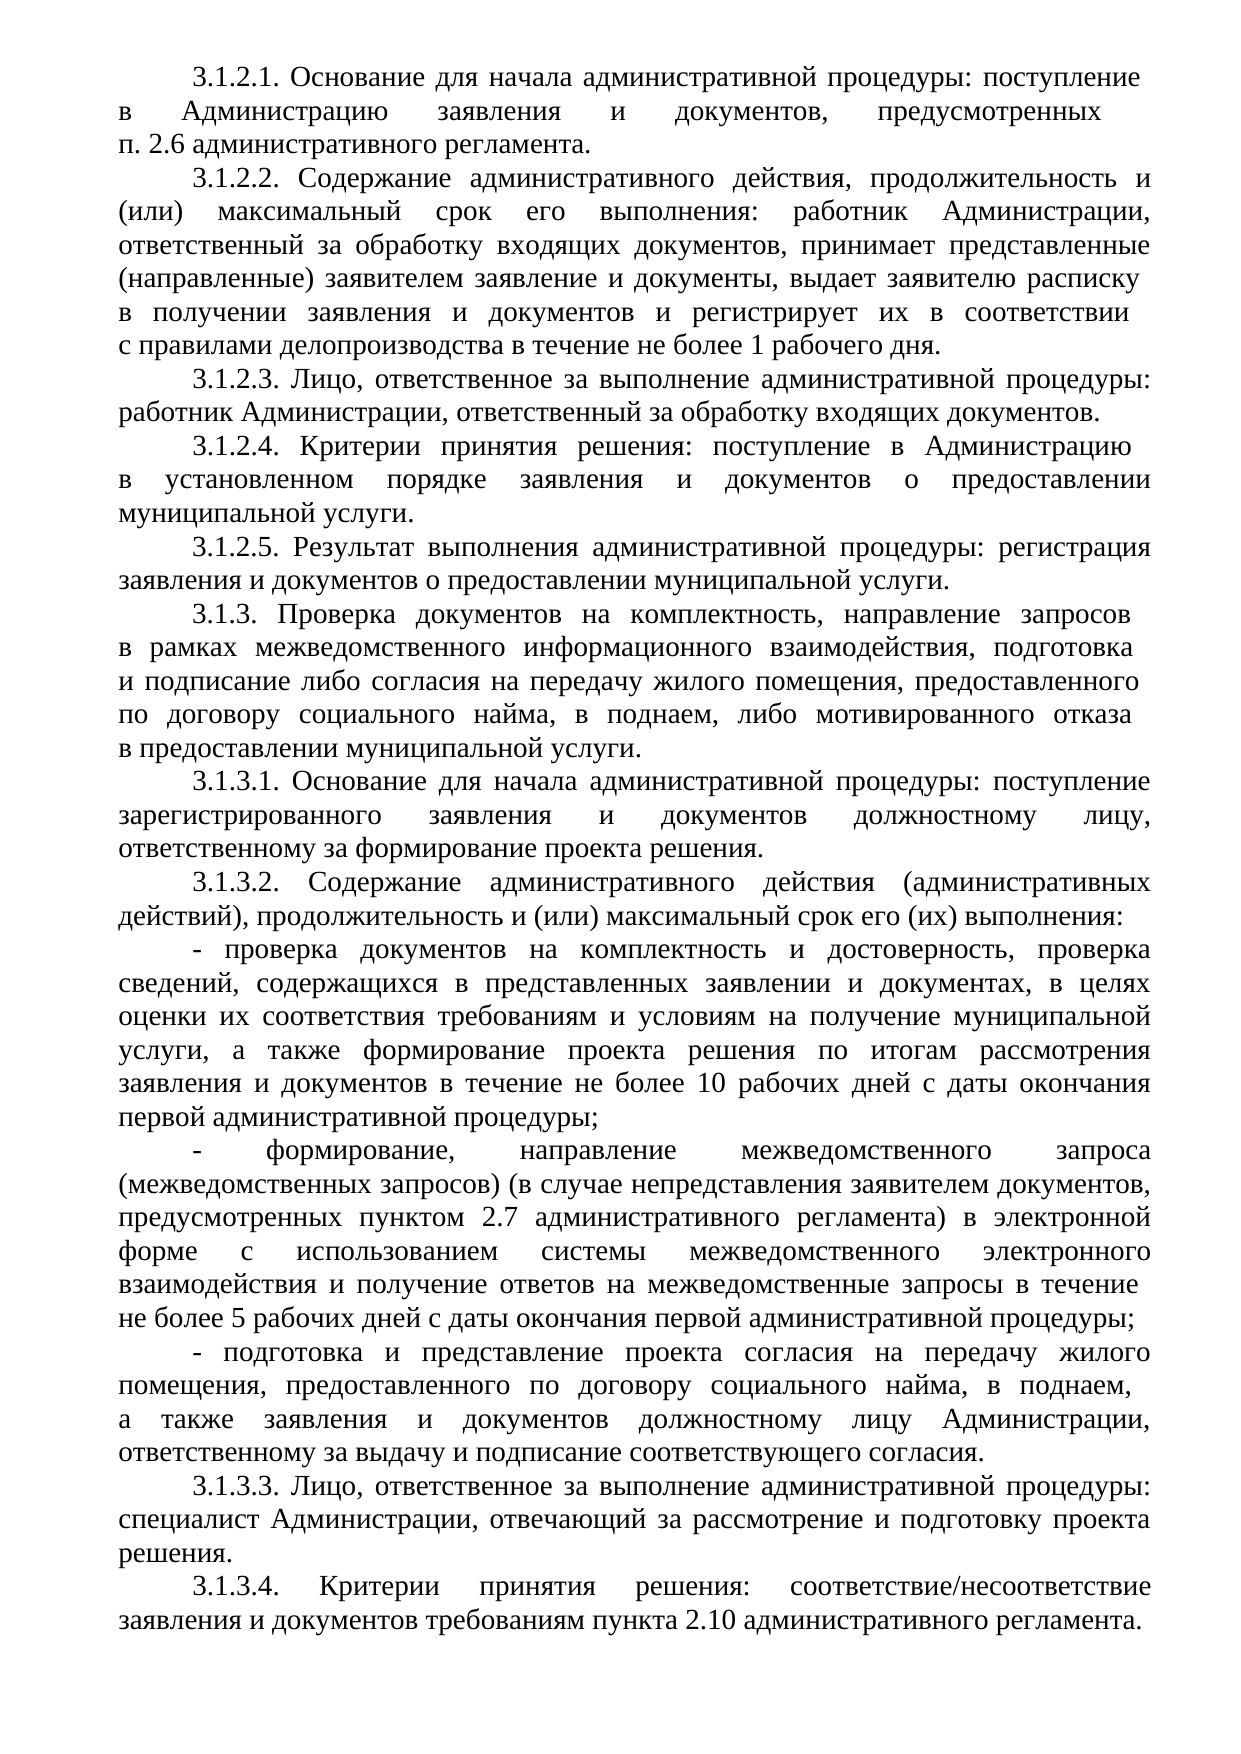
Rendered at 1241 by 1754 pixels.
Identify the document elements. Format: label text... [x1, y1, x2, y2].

text 3.1.3.3. Лицо, ответственное за выполнение административной процедуры: специалист Администрации, отвечающий за рассмотрение и подготовку проекта решения. [118, 1468, 1152, 1568]
text - подготовка и представление проекта согласия на передачу жилого помещения, предоставленного по договору социального найма, в поднаем, а также заявления и документов должностному лицу Администрации, ответственному за выдачу и подписание соответствующего согласия. [118, 1334, 1152, 1468]
text 3.1.3. Проверка документов на комплектность, направление запросов в рамках межведомственного информационного взаимодействия, подготовка и подписание либо согласия на передачу жилого помещения, предоставленного по договору социального найма, в поднаем, либо мотивированного отказа в предоставлении муниципальной услуги. [118, 596, 1152, 763]
text 3.1.3.1. Основание для начала административной процедуры: поступление зарегистрированного заявления и документов должностному лицу, ответственному за формирование проекта решения. [118, 763, 1152, 864]
text 3.1.2.2. Содержание административного действия, продолжительность и (или) максимальный срок его выполнения: работник Администрации, ответственный за обработку входящих документов, принимает представленные (направленные) заявителем заявление и документы, выдает заявителю расписку в получении заявления и документов и регистрирует их в соответствии с правилами делопроизводства в течение не более 1 рабочего дня. [118, 160, 1152, 361]
text 3.1.2.5. Результат выполнения административной процедуры: регистрация заявления и документов о предоставлении муниципальной услуги. [118, 529, 1152, 596]
text 3.1.3.4. Критерии принятия решения: соответствие/несоответствие заявления и документов требованиям пункта 2.10 административного регламента. [118, 1568, 1152, 1636]
text 3.1.2.1. Основание для начала административной процедуры: поступление в Администрацию заявления и документов, предусмотренных п. 2.6 административного регламента. [118, 59, 1152, 160]
text 3.1.2.4. Критерии принятия решения: поступление в Администрацию в установленном порядке заявления и документов о предоставлении муниципальной услуги. [118, 428, 1152, 529]
text 3.1.2.3. Лицо, ответственное за выполнение административной процедуры: работник Администрации, ответственный за обработку входящих документов. [118, 361, 1152, 428]
text 3.1.3.2. Содержание административного действия (административных действий), продолжительность и (или) максимальный срок его (их) выполнения: [118, 864, 1152, 931]
text - проверка документов на комплектность и достоверность, проверка сведений, содержащихся в представленных заявлении и документах, в целях оценки их соответствия требованиям и условиям на получение муниципальной услуги, а также формирование проекта решения по итогам рассмотрения заявления и документов в течение не более 10 рабочих дней с даты окончания первой административной процедуры; [118, 931, 1152, 1132]
text - формирование, направление межведомственного запроса (межведомственных запросов) (в случае непредставления заявителем документов, предусмотренных пунктом 2.7 административного регламента) в электронной форме с использованием системы межведомственного электронного взаимодействия и получение ответов на межведомственные запросы в течение не более 5 рабочих дней с даты окончания первой административной процедуры; [118, 1132, 1152, 1334]
